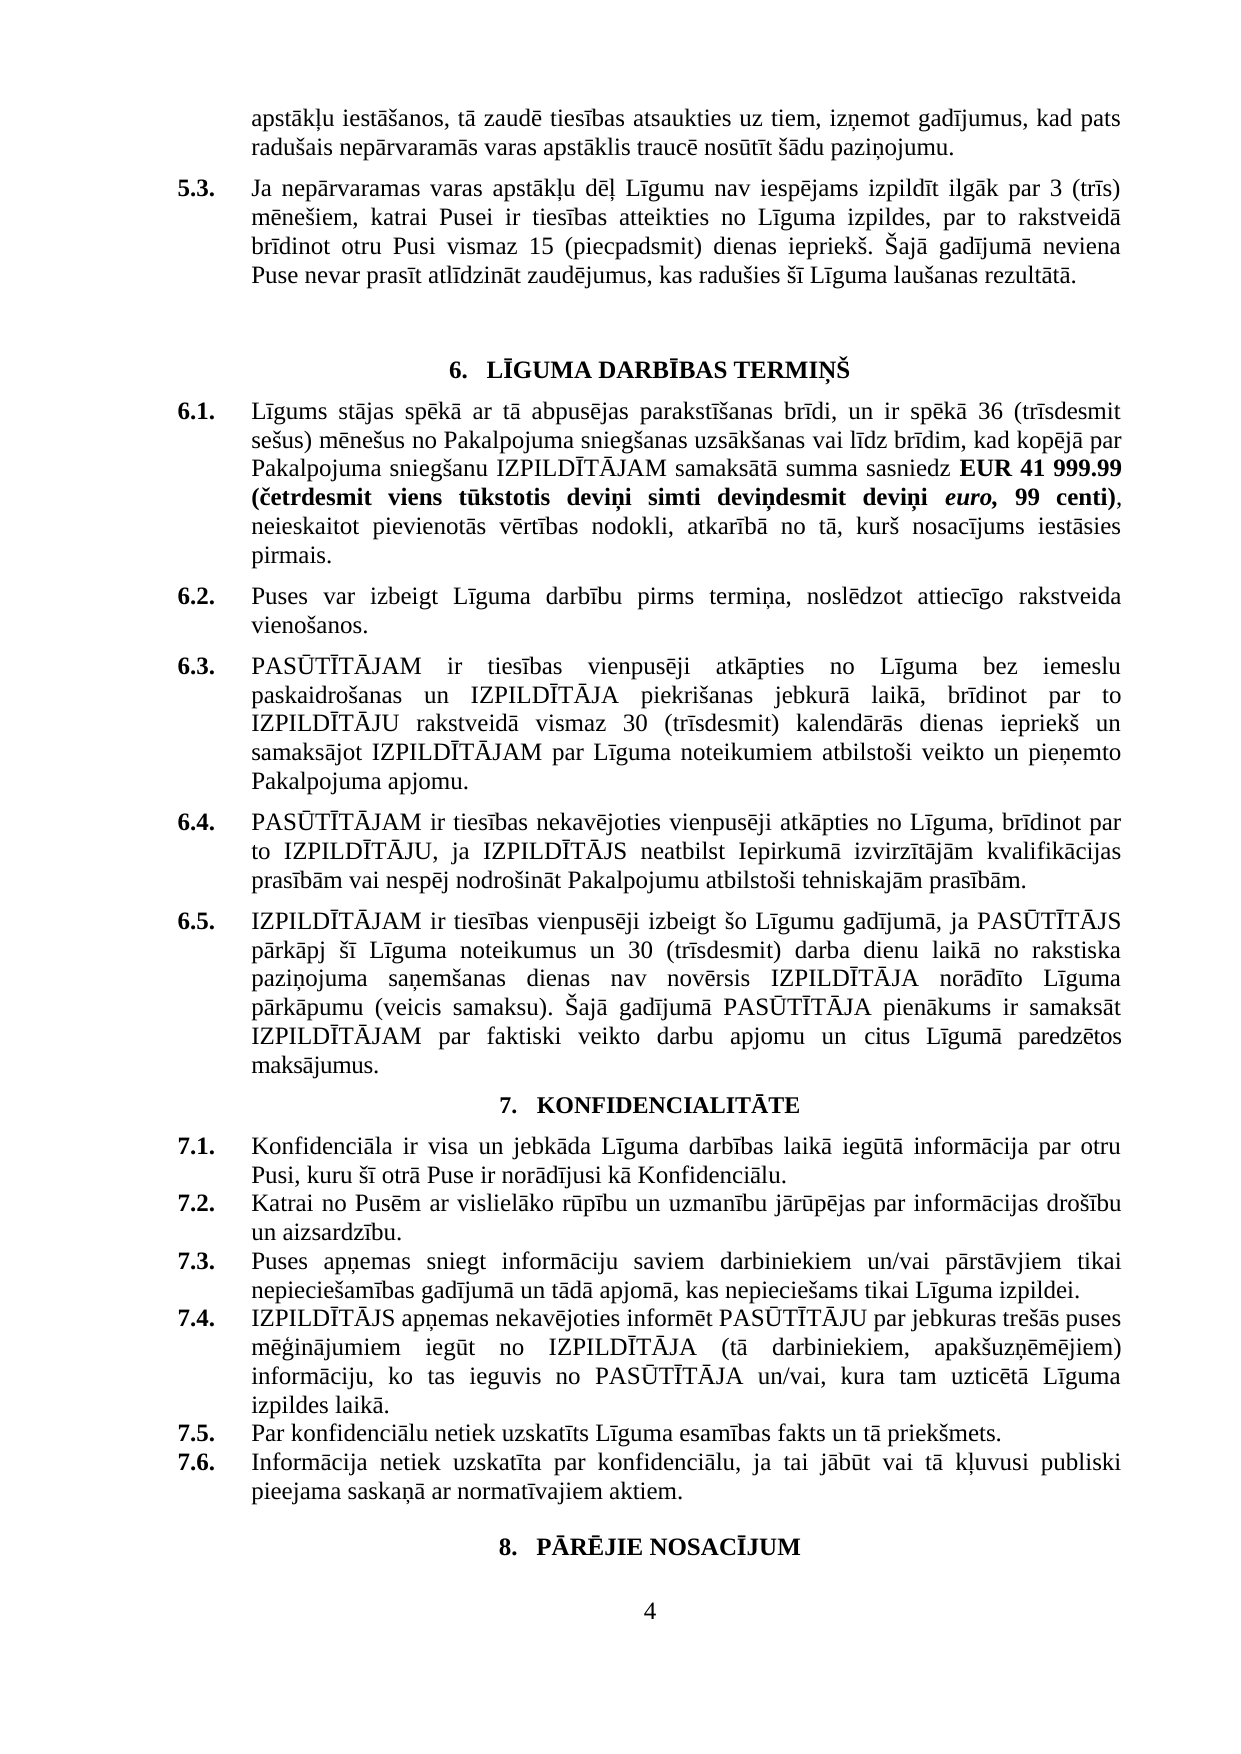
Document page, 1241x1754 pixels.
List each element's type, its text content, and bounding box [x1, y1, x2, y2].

list PASŪTĪTĀJAM ir tiesības nekavējoties vienpusēji atkāpties no Līguma, brīdinot par to IZPILDĪTĀJU, ja IZPILDĪTĀJS neatbilst Iepirkumā izvirzītājām kvalifikācijas prasībām vai nespēj nodrošināt Pakalpojumu atbilstoši tehniskajām prasībām. [177, 807, 1122, 893]
list LĪGUMA DARBĪBAS TERMIŅŠ [177, 355, 1122, 383]
list IZPILDĪTĀJS apņemas nekavējoties informēt PASŪTĪTĀJU par jebkuras trešās puses mēģinājumiem iegūt no IZPILDĪTĀJA (tā darbiniekiem, apakšuzņēmējiem) informāciju, ko tas ieguvis no PASŪTĪTĀJA un/vai, kura tam uzticētā Līguma izpildes laikā. [177, 1303, 1122, 1418]
list Līgums stājas spēkā ar tā abpusējas parakstīšanas brīdi, un ir spēkā 36 (trīsdesmit sešus) mēnešus no Pakalpojuma sniegšanas uzsākšanas vai līdz brīdim, kad kopējā par Pakalpojuma sniegšanu IZPILDĪTĀJAM samaksātā summa sasniedz EUR 41 999.99 (četrdesmit viens tūkstotis deviņi simti deviņdesmit deviņi euro, 99 centi), neieskaitot pievienotās vērtības nodokli, atkarībā no tā, kurš nosacījums iestāsies pirmais. [177, 396, 1122, 568]
list Puses apņemas sniegt informāciju saviem darbiniekiem un/vai pārstāvjiem tikai nepieciešamības gadījumā un tādā apjomā, kas nepieciešams tikai Līguma izpildei. [177, 1246, 1122, 1303]
list Puses var izbeigt Līguma darbību pirms termiņa, noslēdzot attiecīgo rakstveida vienošanos. [177, 581, 1122, 638]
list PĀRĒJIE NOSACĪJUM [177, 1532, 1122, 1561]
list KONFIDENCIALITĀTE [177, 1091, 1122, 1118]
list PASŪTĪTĀJAM ir tiesības vienpusēji atkāpties no Līguma bez iemeslu paskaidrošanas un IZPILDĪTĀJA piekrišanas jebkurā laikā, brīdinot par to IZPILDĪTĀJU rakstveidā vismaz 30 (trīsdesmit) kalendārās dienas iepriekš un samaksājot IZPILDĪTĀJAM par Līguma noteikumiem atbilstoši veikto un pieņemto Pakalpojuma apjomu. [177, 651, 1122, 795]
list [177, 103, 1122, 161]
list IZPILDĪTĀJAM ir tiesības vienpusēji izbeigt šo Līgumu gadījumā, ja PASŪTĪTĀJS pārkāpj šī Līguma noteikumus un 30 (trīsdesmit) darba dienu laikā no rakstiska paziņojuma saņemšanas dienas nav novērsis IZPILDĪTĀJA norādīto Līguma pārkāpumu (veicis samaksu). Šajā gadījumā PASŪTĪTĀJA pienākums ir samaksāt IZPILDĪTĀJAM par faktiski veikto darbu apjomu un citus Līgumā paredzētos maksājumus. [177, 906, 1122, 1078]
list Informācija netiek uzskatīta par konfidenciālu, ja tai jābūt vai tā kļuvusi publiski pieejama saskaņā ar normatīvajiem aktiem. [177, 1447, 1122, 1505]
list Konfidenciāla ir visa un jebkāda Līguma darbības laikā iegūtā informācija par otru Pusi, kuru šī otrā Puse ir norādījusi kā Konfidenciālu. [177, 1131, 1122, 1188]
list Ja nepārvaramas varas apstākļu dēļ Līgumu nav iespējams izpildīt ilgāk par 3 (trīs) mēnešiem, katrai Pusei ir tiesības atteikties no Līguma izpildes, par to rakstveidā brīdinot otru Pusi vismaz 15 (piecpadsmit) dienas iepriekš. Šajā gadījumā neviena Puse nevar prasīt atlīdzināt zaudējumus, kas radušies šī Līguma laušanas rezultātā. [177, 173, 1122, 288]
list Par konfidenciālu netiek uzskatīts Līguma esamības fakts un tā priekšmets. [177, 1418, 1122, 1447]
list Katrai no Pusēm ar vislielāko rūpību un uzmanību jārūpējas par informācijas drošību un aizsardzību. [177, 1188, 1122, 1246]
